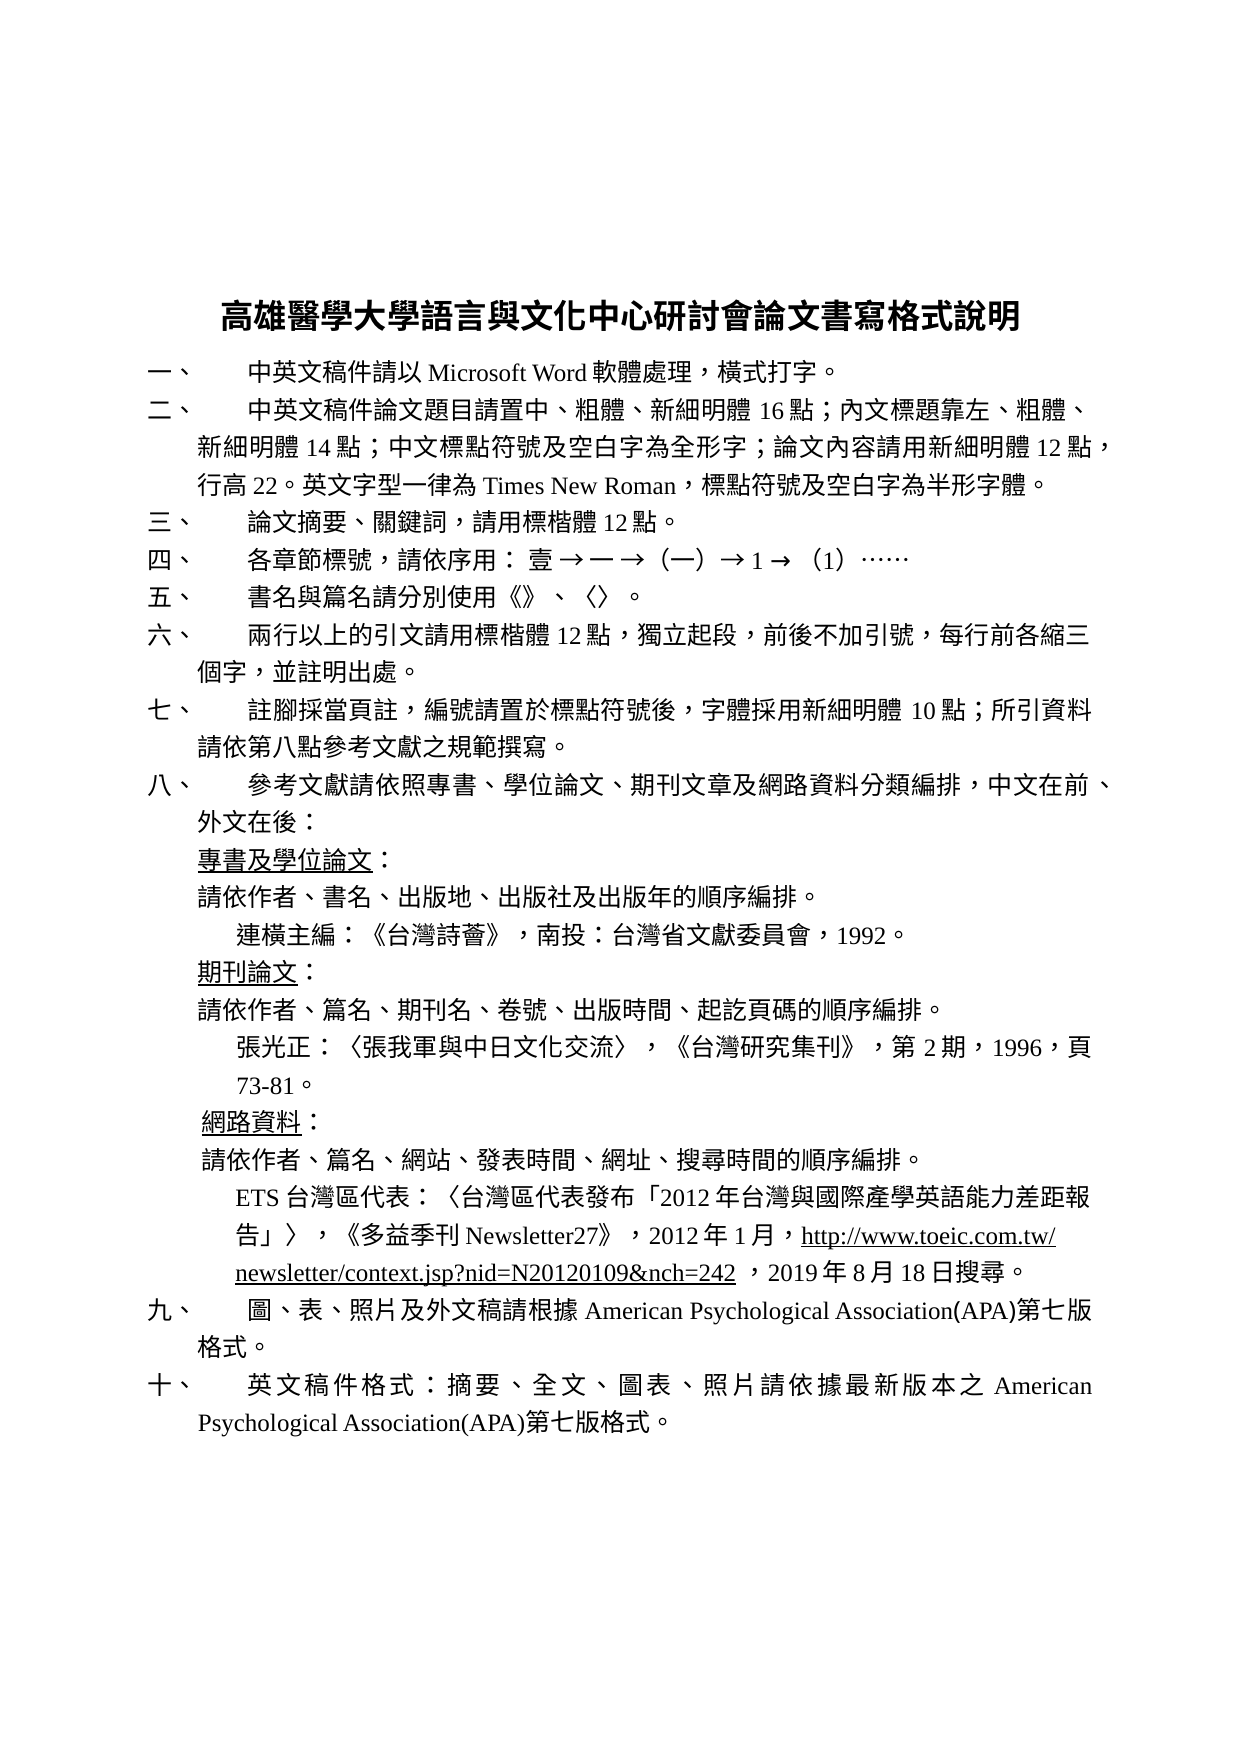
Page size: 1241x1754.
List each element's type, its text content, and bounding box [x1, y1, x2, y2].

list 英文稿件格式：摘要、全文、圖表、照片請依據最新版本之American Psychological Association(APA)第七版格式。 [148, 1364, 1092, 1439]
text 網路資料： [169, 1102, 1092, 1139]
list 請依作者、書名、出版地、出版社及出版年的順序編排。 [198, 877, 1092, 914]
list 論文摘要、關鍵詞，請用標楷體12點。 [148, 502, 1092, 539]
list 中英文稿件請以Microsoft Word軟體處理，橫式打字。 [148, 352, 1092, 389]
list 期刊論文： [198, 952, 1092, 989]
list 中英文稿件論文題目請置中、粗體、新細明體16點；內文標題靠左、粗體、新細明體14點；中文標點符號及空白字為全形字；論文內容請用新細明體12點，行高22。英文字型一律為Times New Roman，標點符號及空白字為半形字體。 [148, 389, 1092, 502]
list 參考文獻請依照專書、學位論文、期刊文章及網路資料分類編排，中文在前、外文在後： [148, 764, 1092, 839]
list 張光正：〈張我軍與中日文化交流〉，《台灣研究集刊》，第2期，1996，頁73-81。 [236, 1027, 1092, 1102]
list 圖、表、照片及外文稿請根據American Psychological Association(APA)第七版格式。 [148, 1289, 1092, 1364]
list 請依作者、篇名、期刊名、卷號、出版時間、起訖頁碼的順序編排。 [198, 989, 1092, 1027]
list 註腳採當頁註，編號請置於標點符號後，字體採用新細明體10點；所引資料請依第八點參考文獻之規範撰寫。 [148, 689, 1092, 764]
list 連橫主編：《台灣詩薈》，南投：台灣省文獻委員會，1992。 [236, 914, 1092, 952]
list 書名與篇名請分別使用《》、〈〉。 [148, 577, 1092, 614]
text ETS台灣區代表：〈台灣區代表發布「2012年台灣與國際產學英語能力差距報告」〉，《多益季刊Newsletter27》，2012年1月，http://www.toeic.com.tw/newsletter/context.jsp?nid=N20120109&nch=242 ，2019年8月18日搜尋。 [235, 1177, 1092, 1289]
list 專書及學位論文： [198, 839, 1092, 877]
text 高雄醫學大學語言與文化中心研討會論文書寫格式說明 [148, 277, 1092, 352]
text 請依作者、篇名、網站、發表時間、網址、搜尋時間的順序編排。 [169, 1139, 1092, 1177]
list 各章節標號，請依序用： 壹 → 一 →（一）→ 1 → （1）…… [148, 539, 1092, 577]
list 兩行以上的引文請用標楷體12點，獨立起段，前後不加引號，每行前各縮三個字，並註明出處。 [148, 614, 1092, 689]
